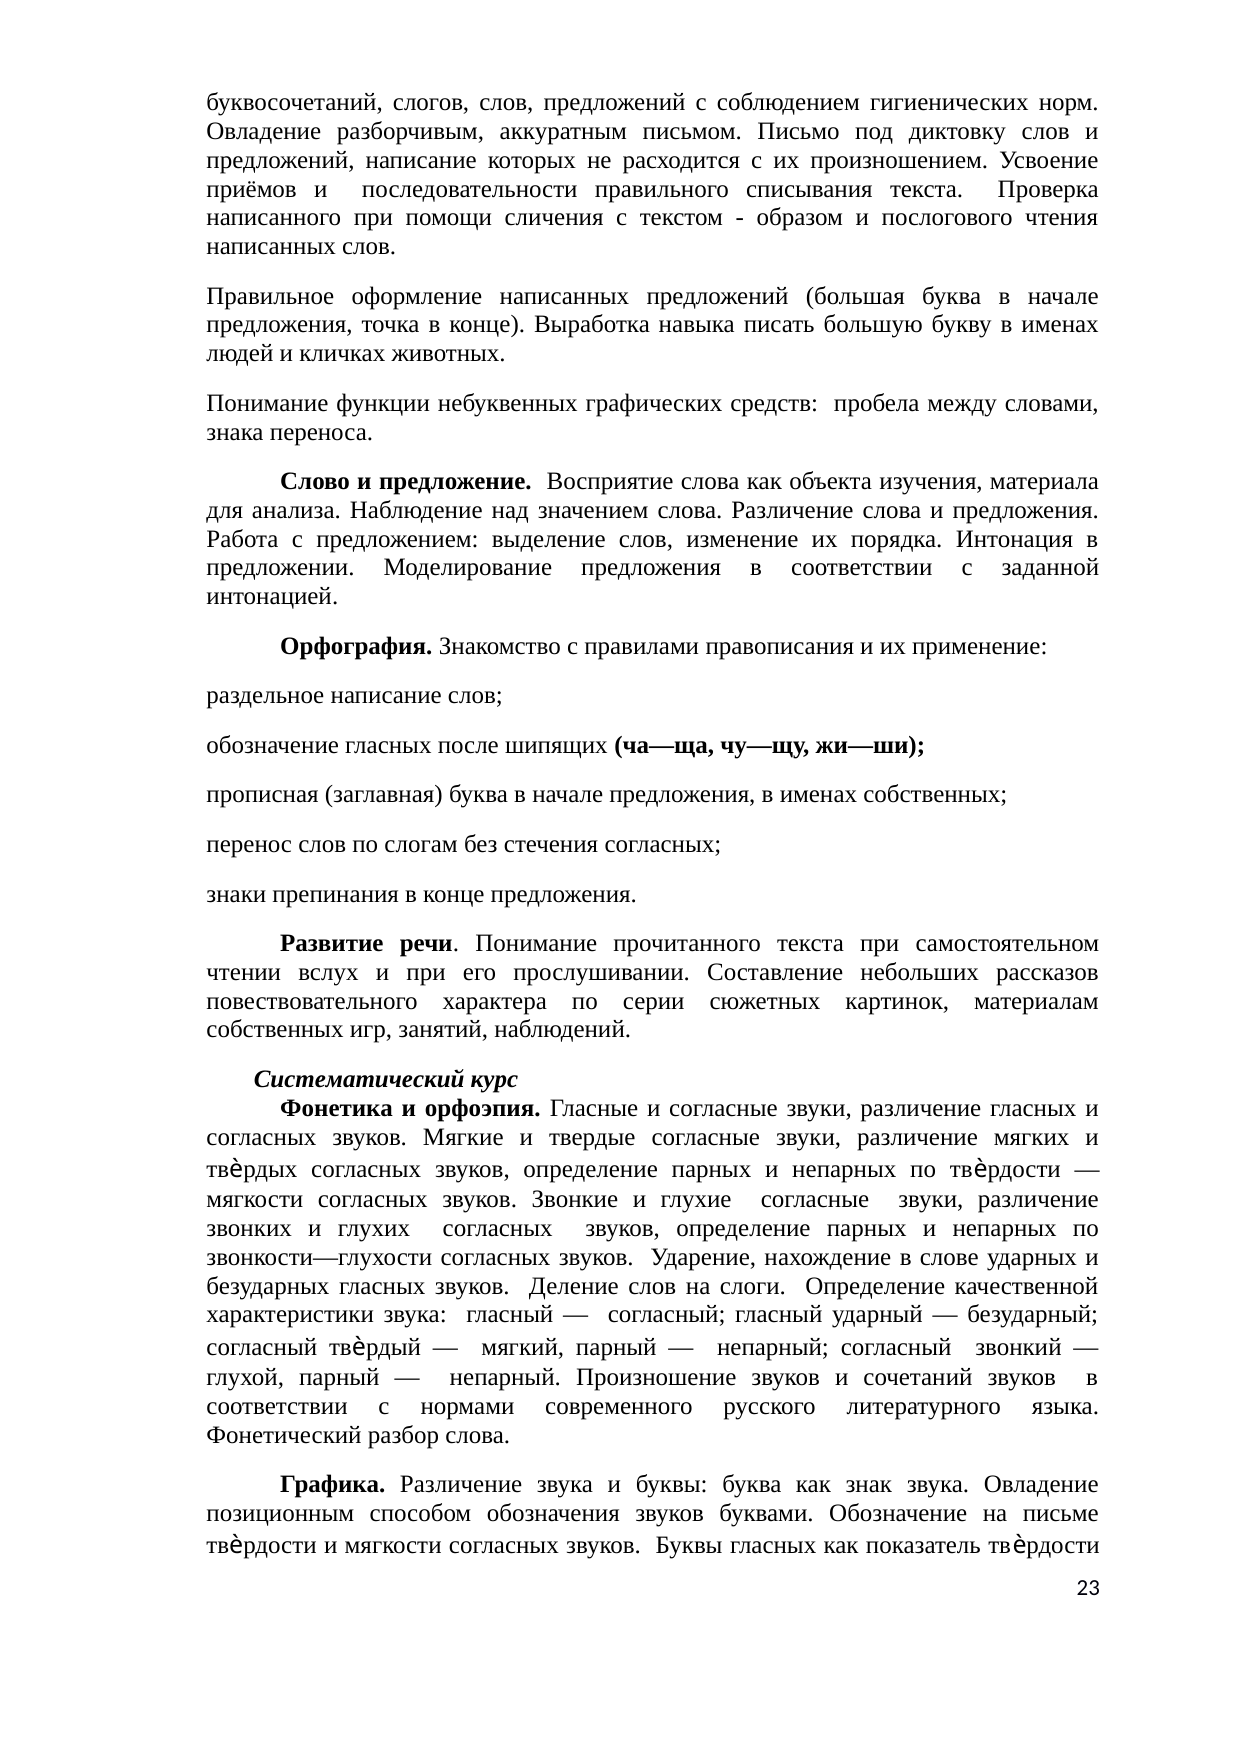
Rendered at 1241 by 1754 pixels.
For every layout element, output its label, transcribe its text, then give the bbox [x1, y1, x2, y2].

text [206, 1469, 1099, 1561]
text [206, 87, 1099, 260]
text раздельное написание слов; [206, 680, 1099, 709]
text обозначение гласных после шипящих (ча—ща, чу—щу, жи—ши); [206, 730, 1099, 759]
text знаки препинания в конце предложения. [206, 879, 1099, 907]
text Орфография. Знакомство с правилами правописания и их применение: [206, 631, 1099, 659]
text Систематический курс [206, 1064, 1099, 1093]
text Понимание функции небуквенных графических средств: пробела между словами, знака переноса. [206, 388, 1099, 445]
text Слово и предложение. Восприятие слова как объекта изучения, материала для анализа. Наблюдение над значением слова. Различение слова и предложения. Работа с предложением: выделение слов, изменение их порядка. Интонация в предложении. Моделирование предложения в соответствии с заданной интонацией. [206, 466, 1099, 610]
text Фонетика и орфоэпия. Гласные и согласные звуки, различение гласных и согласных звуков. Мягкие и твердые согласные звуки, различение мягких и твѐрдых согласных звуков, определение парных и непарных по твѐрдости — мягкости согласных звуков. Звонкие и глухие согласные звуки, различение звонких и глухих согласных звуков, определение парных и непарных по звонкости—глухости согласных звуков. Ударение, нахождение в слове ударных и безударных гласных звуков. Деление слов на слоги. Определение качественной характеристики звука: гласный — согласный; гласный ударный — безударный; согласный твѐрдый — мягкий, парный — непарный; согласный звонкий — глухой, парный — непарный. Произношение звуков и сочетаний звуков в соответствии с нормами современного русского литературного языка. Фонетический разбор слова. [206, 1093, 1099, 1448]
text прописная (заглавная) буква в начале предложения, в именах собственных; [206, 779, 1099, 808]
text Правильное оформление написанных предложений (большая буква в начале предложения, точка в конце). Выработка навыка писать большую букву в именах людей и кличках животных. [206, 281, 1099, 367]
text перенос слов по слогам без стечения согласных; [206, 829, 1099, 858]
text Развитие речи. Понимание прочитанного текста при самостоятельном чтении вслух и при его прослушивании. Составление небольших рассказов повествовательного характера по серии сюжетных картинок, материалам собственных игр, занятий, наблюдений. [206, 928, 1099, 1043]
